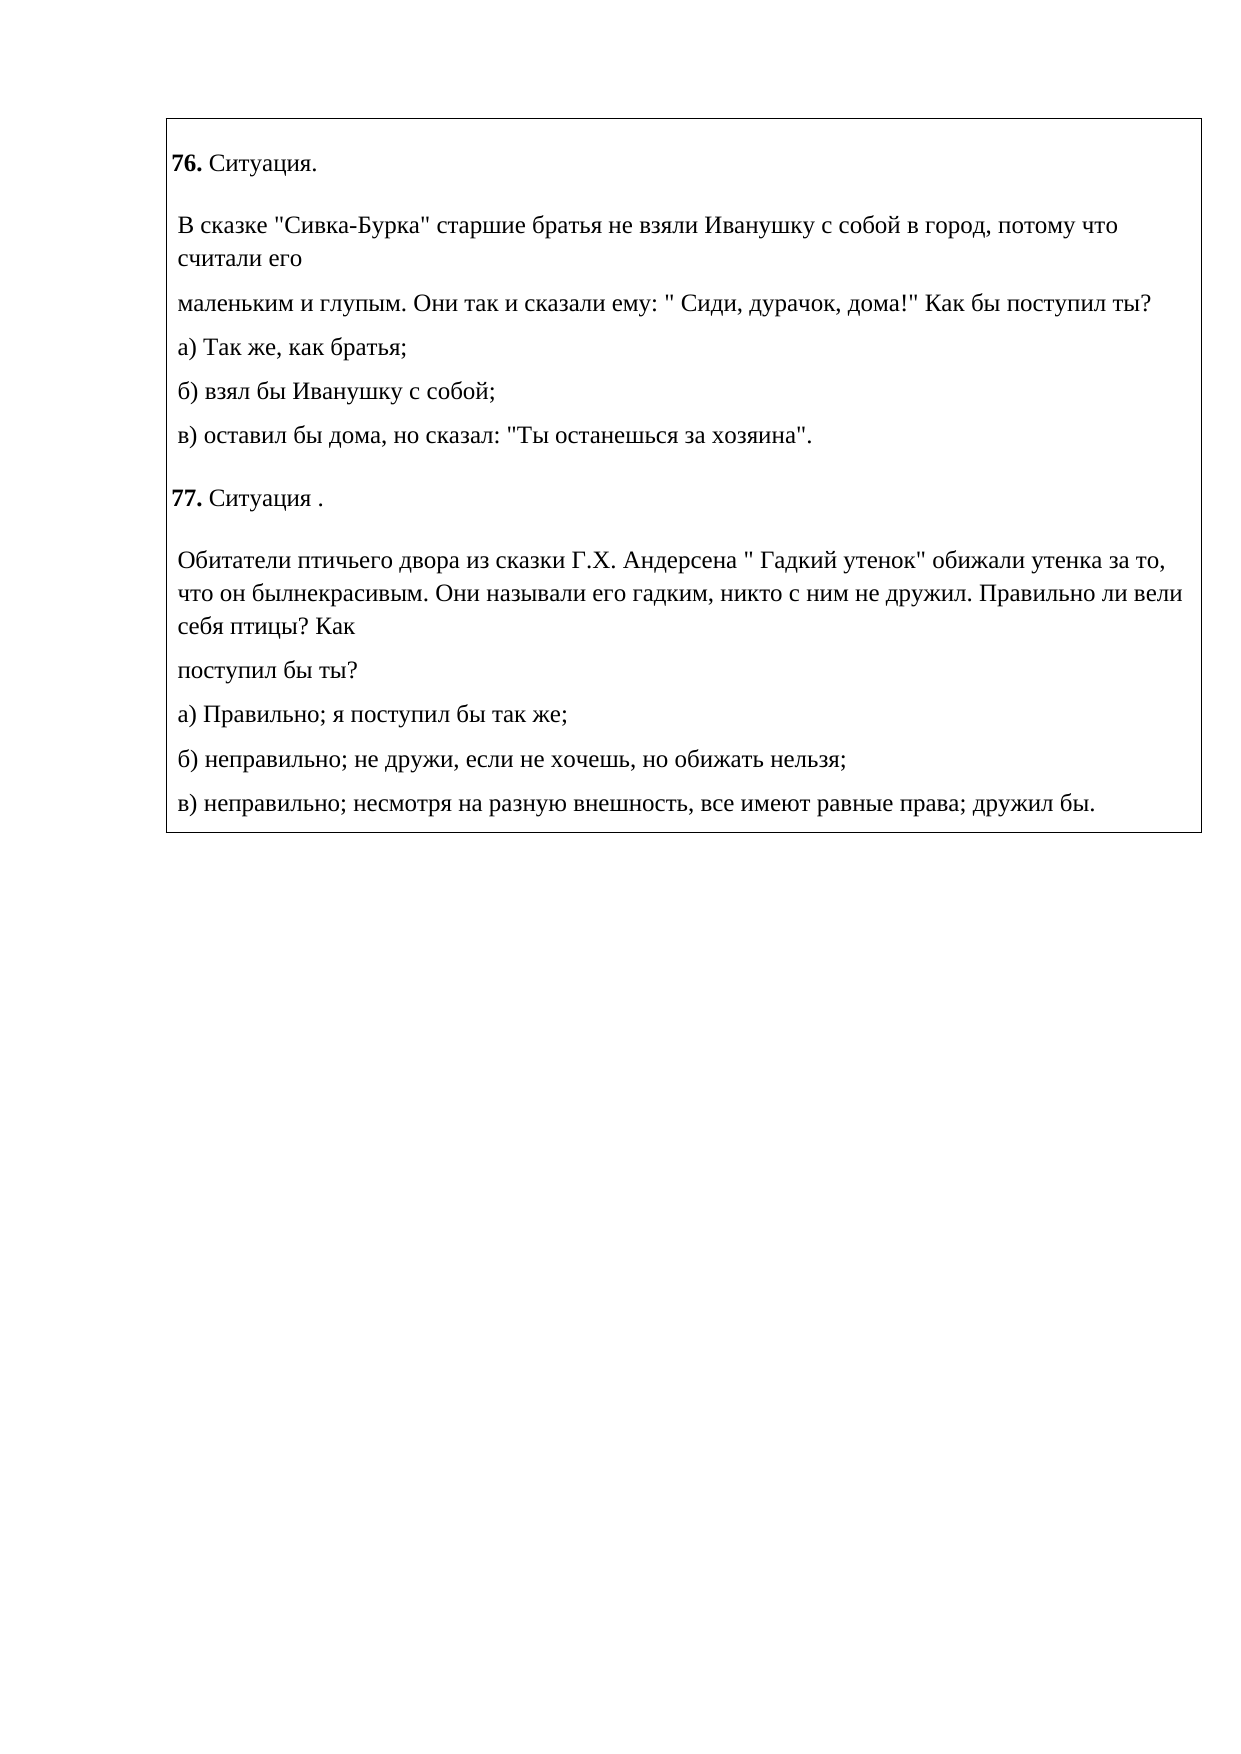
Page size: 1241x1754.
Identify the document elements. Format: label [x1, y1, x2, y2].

table_cell [167, 119, 1201, 832]
